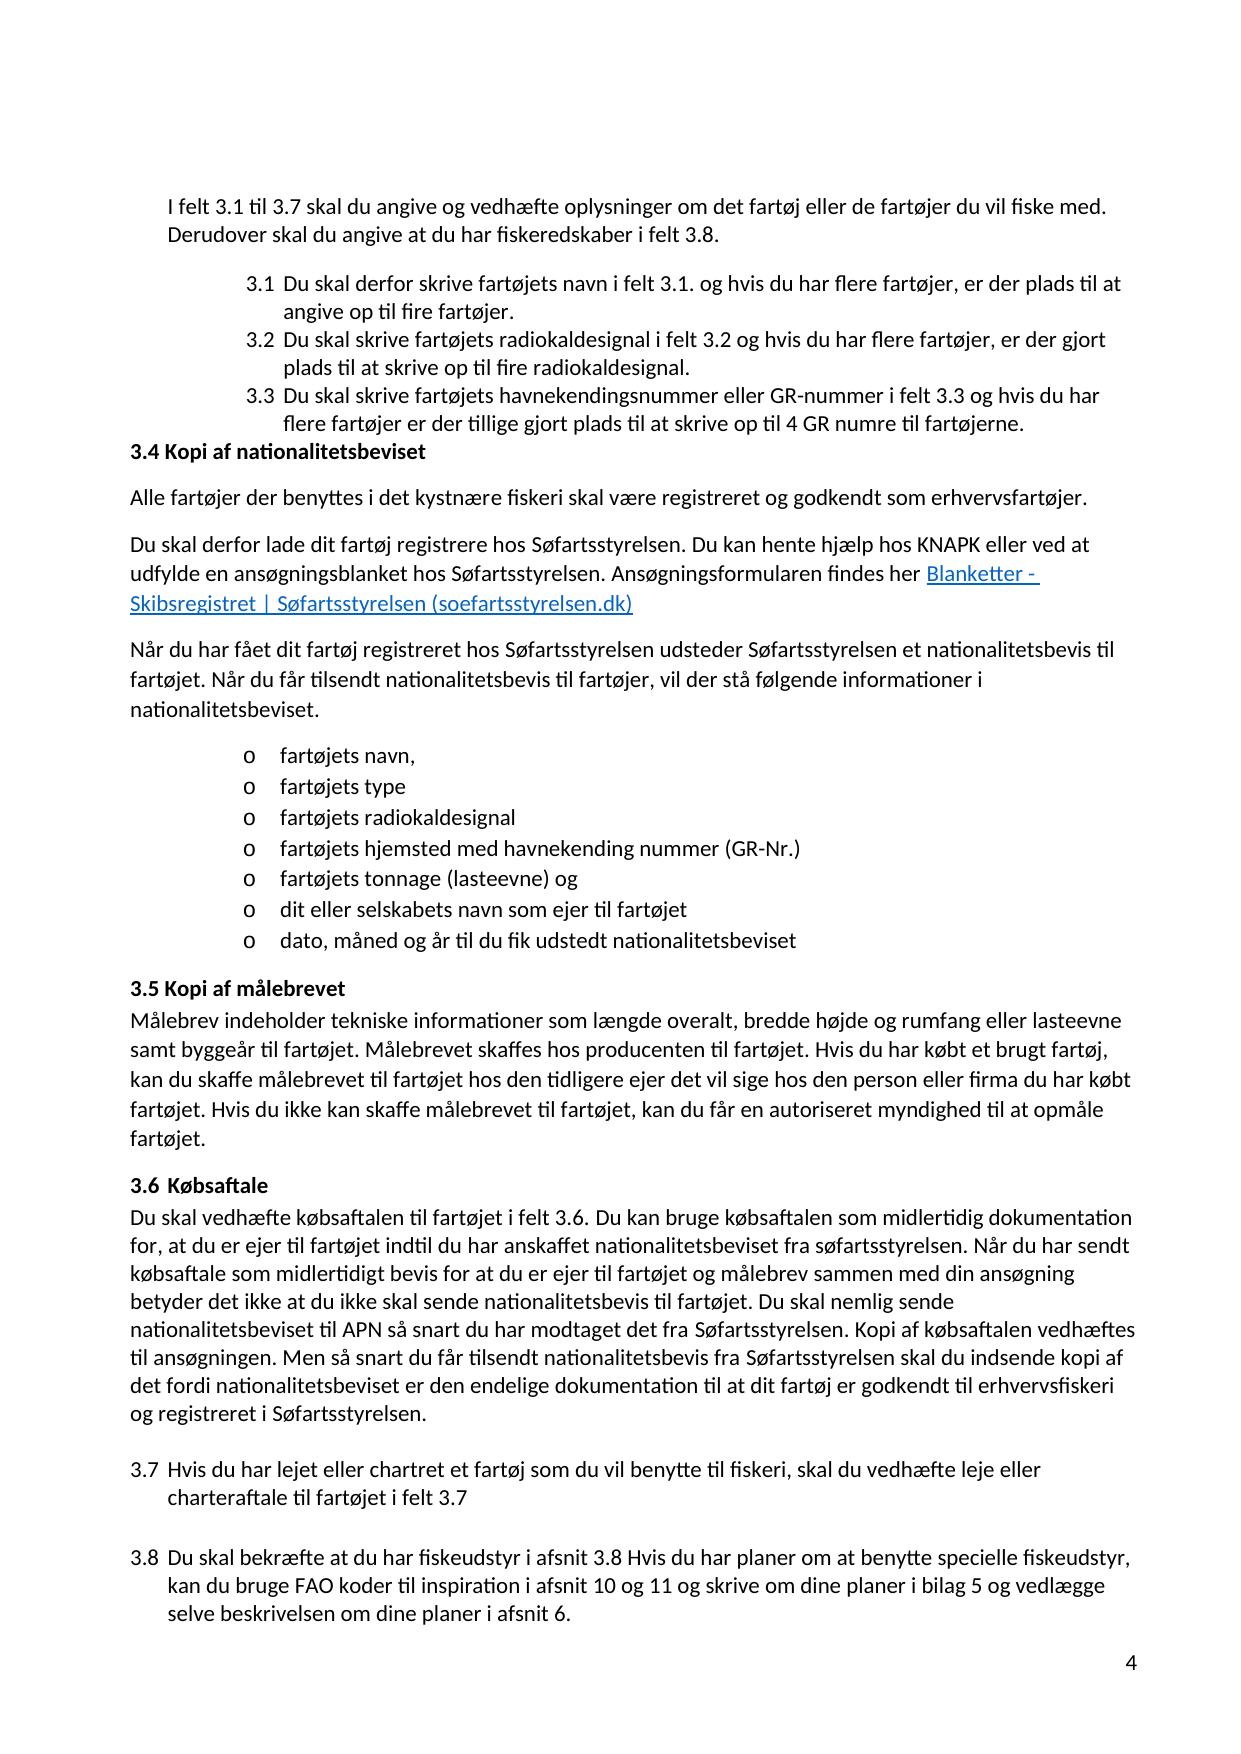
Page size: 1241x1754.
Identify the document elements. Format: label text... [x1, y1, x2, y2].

text Når du har fået dit fartøj registreret hos øfartsstyrelsen udsteder Søfartsstyrelsen et nationalitetsbevis til fartøjet. Når du får tilsendt nationalitetsbevis til fartøjer, vil der stå følgende informationer i nationalitetsbeviset. [130, 635, 1137, 723]
list Du skal derfor skrive fartøjets navn i felt 3.1. og hvis du har flere fartøjer, er der plads til at angive op til fire fartøjer. [246, 269, 1137, 325]
text Du skal vedhæfte købsaftalen til fartøjet i felt 3.6. Du kan bruge købsaftalen som midlertidig dokumentation at du er ejer til fartøjet indtil du anskaffe nationalitetsbeviset fra søfartsstyrelsen. Når du har sendt købsaftale som midlertidigt bevis for at du er ejer til fartøjet og målebrev sammen med din ansøgning betyder det ikke at du ikke skal sende nationalitetsbevis til fartøjet. Du skal nemlig sende nationalitetsbeviset til APN så snart du har modtaget det fra øfartsstyrelsen. Kopi af købsaftalen vedhæftes til ansøgningen. Men så snart du får tilsendt nationalitetsbevis fra øfartsstyrelsen skal du indsende kopi af det fordi nationalitetsbeviset er den endelige dokumentation til at dit fartøj er godkendt til erhvervsfiskeri og registreret i øfartsstyrelsen. [130, 1203, 1137, 1427]
list dit eller selskabets navn som ejer til fartøjet [242, 895, 1137, 924]
list Hvis du har lejet eller chartret et fartøj som du vil benytte til fiskeri, skal du vedhæfte leje eller charteraftale til fartøjet i felt 3.7 [130, 1455, 1137, 1511]
text Alle fartøjer der benyttes i det kystnærfiskeri skal være registreret og godkendt som erhvervsfartøjer. [130, 483, 1137, 511]
text Du skal derfor lade dit fartøj registrere hos øfartsstyrelsen. Du kan hente hjælp hos KNAPK eller ved at udfylde en ansøgningblanket hos øfartsstyrelsen. Ansøgningsformularen findes her Blanketter - Skibsregistret | Søfartsstyrelsen (soefartsstyrelsen.dk) [130, 530, 1137, 617]
list Købsaftale [130, 1171, 1137, 1199]
list fartøjets navn, [242, 741, 1137, 770]
list fartøjets radiokaldesignal [242, 803, 1137, 832]
list Du skal skrive fartøjets radiokaldesignal i felt 3.2 og hvis du har flere fartøjer, er der gjort plads til at skrive op til fire radiokaldesignal. [246, 325, 1137, 381]
text Målebrev indeholder tekniske informationer som længde overalt, bredde højde og rumfang eller lasteevne samt byggeår til fartøjet. Målebrevet skaffes hos producenten til fartøjet. Hvis du har købt et brugt fartøj, kan du skaffe målebrevet til fartøjet hos den tidligere ejer det vil sige hos den person eller firma du har købt fartøjet. Hvis du ikke kan skaffe målebrevet til fartøjet, kan du får en autoriseret myndighed til at opmåle fartøjet. [130, 1006, 1137, 1153]
text I felt 3.1 til 3.7 skal du angive og vedhæfte oplysninger om det fartøj eller de fartøjer du vil fiske med. Derudover skal du angive at du har fiskeredskaber i felt 3.8. [167, 192, 1137, 248]
list Du skal skrive fartøjets havnekendingsnummer eller GR-nummer i felt 3.3 og hvis du har flere fartøjer er der tillige gjort plads til at skrive op til 4 GR numre til fartøjerne. [246, 381, 1137, 437]
text 3.5 Kopi af målebrevet [130, 974, 1137, 1002]
list fartøjets tonnage (lasteevne) og [242, 864, 1137, 894]
list fartøjets hjemsted med havnekending nummer (GR-Nr.) [242, 834, 1137, 863]
list dato, måned og år til du fik udstedt nationalitetsbeviset [242, 926, 1137, 955]
text 3.4 Kopi af nationalitetsbeviset [130, 437, 1137, 465]
list Du skal bekræfte at du har fiskeudstyr i afsnit 3.8 Hvis du har planer om at benytte specielle fiskeudstyr, kan du bruge FAO koder til inspiration i afsnit 10 og 11 og skrive om dine planer i bilag 5 og vedlægge selve beskrivelsen om dine planer i afsnit 6. [130, 1543, 1137, 1628]
list fartøjets type [242, 772, 1137, 801]
